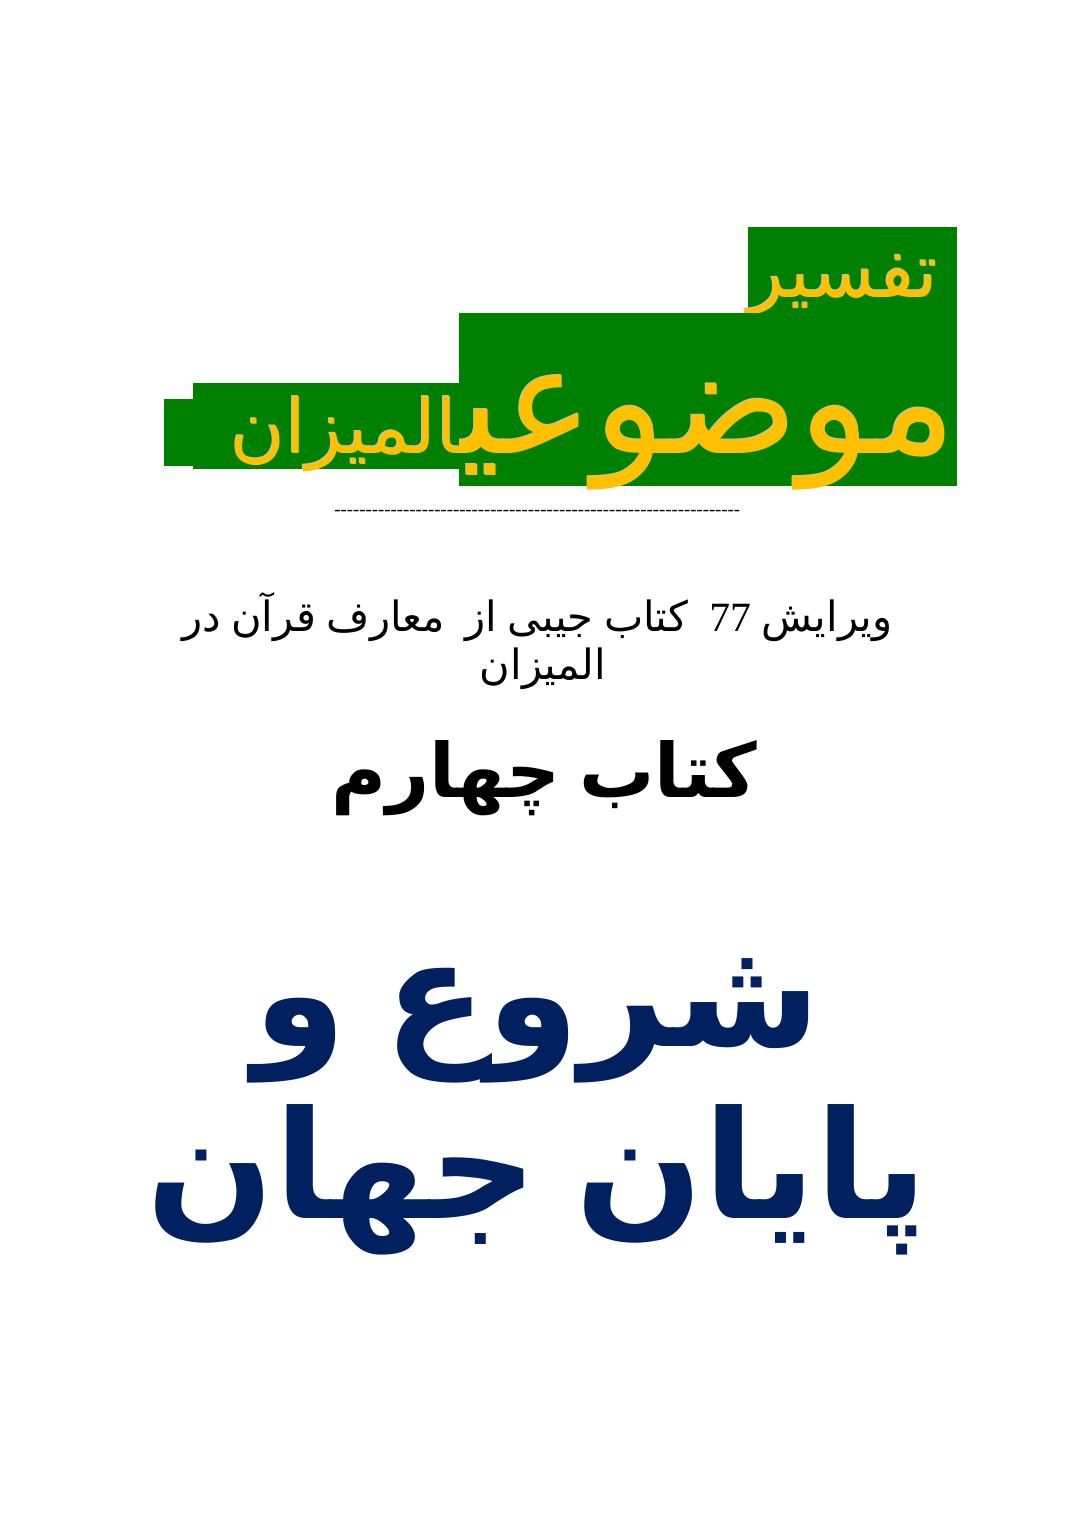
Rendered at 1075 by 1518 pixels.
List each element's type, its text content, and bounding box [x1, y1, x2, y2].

text ویرایش 77 کتاب جیبی از معارف قرآن در المیزان [118, 593, 957, 688]
text ----------------------------------------------------------------- [118, 498, 957, 520]
text شروع و پایان جهان [118, 906, 957, 1251]
text کتاب چهارم [118, 728, 957, 814]
text تفسیر موضوعیالمیزان [118, 227, 748, 486]
